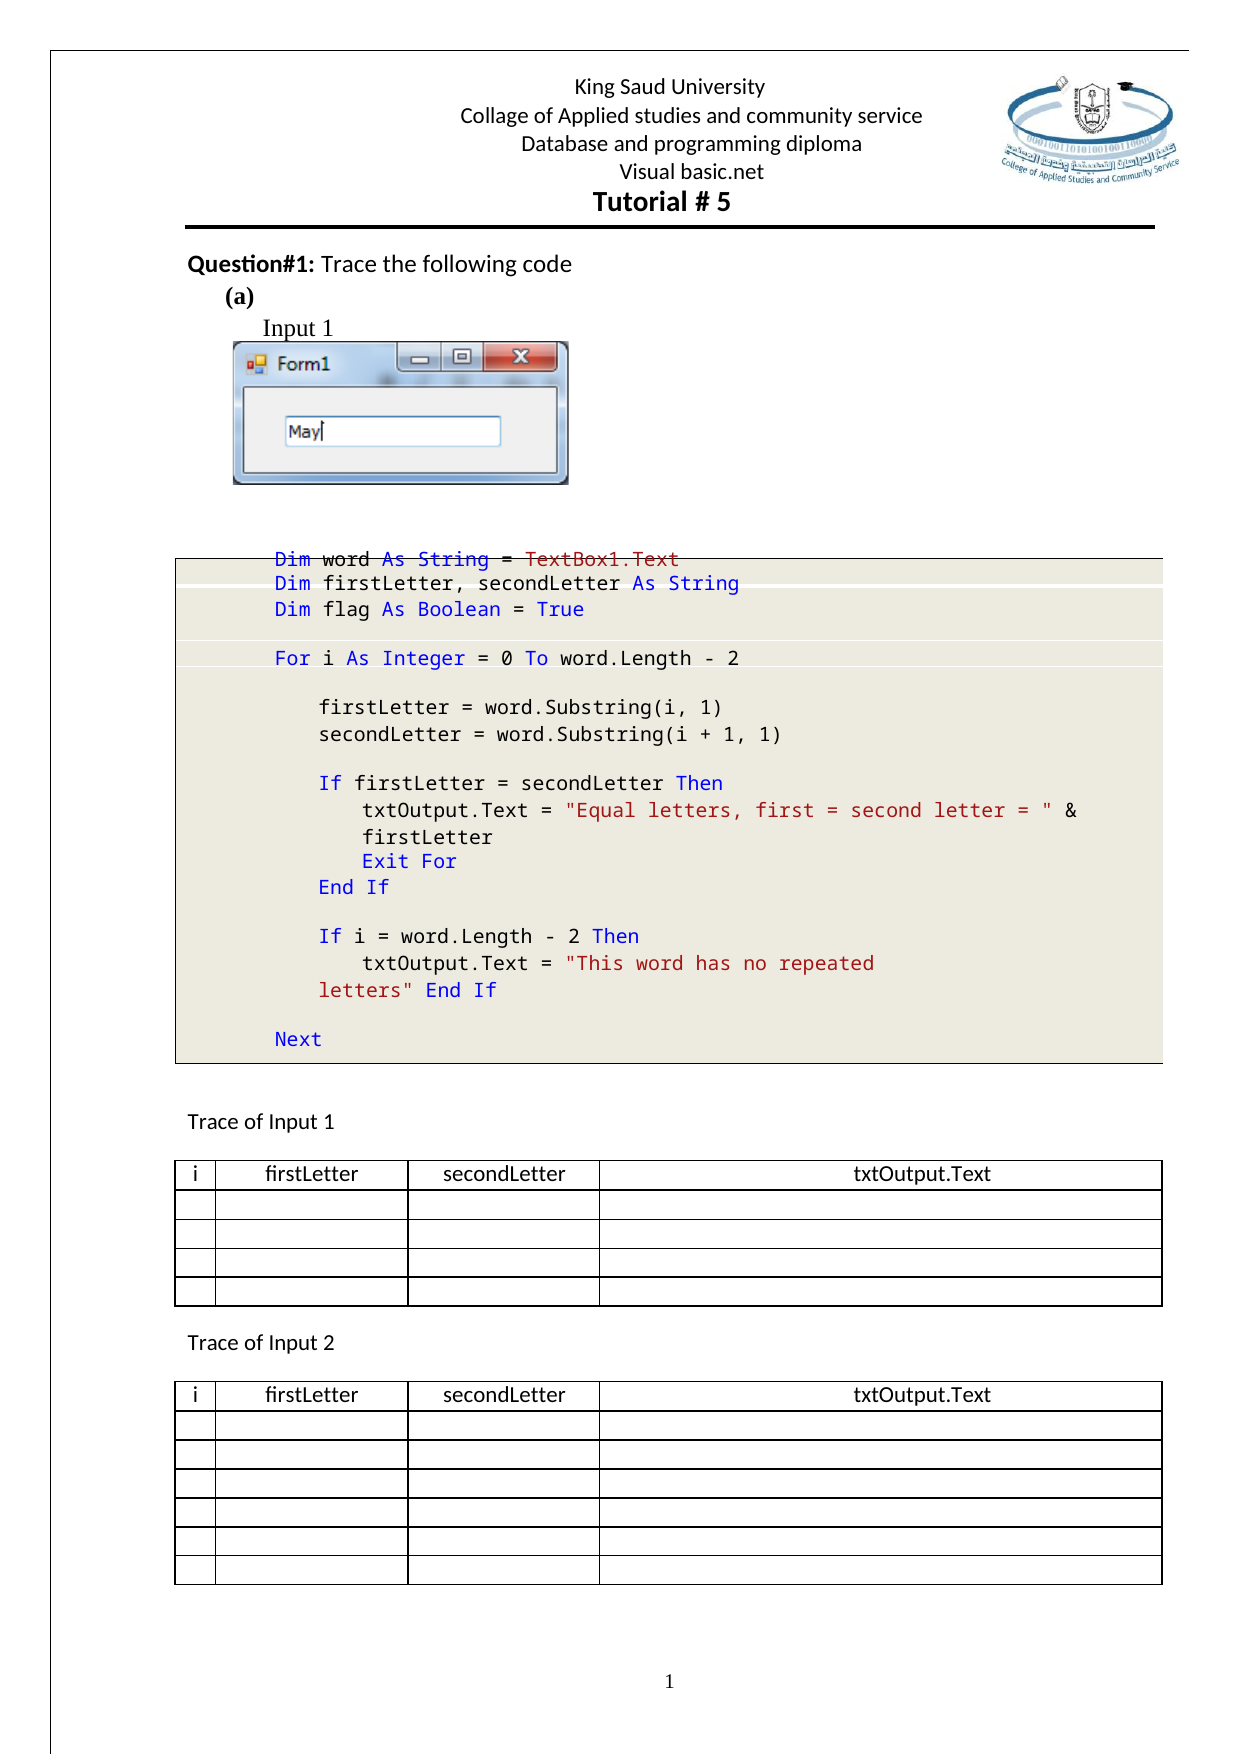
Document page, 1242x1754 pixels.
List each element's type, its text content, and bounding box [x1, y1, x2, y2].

table_cell [409, 1470, 599, 1497]
text secondLetter = word.Substring(i + 1, 1) [318, 720, 1177, 747]
table_cell [600, 1220, 1161, 1247]
table_cell [176, 1528, 215, 1555]
text Dim word As String = TextBox1.Text [274, 545, 1177, 572]
table_cell [600, 1249, 1161, 1276]
text End If [318, 873, 1177, 900]
table_cell [176, 1191, 215, 1218]
table_cell [216, 1249, 407, 1276]
text firstLetter = word.Substring(i, 1) [318, 693, 1177, 720]
table_cell [216, 1412, 407, 1439]
table_cell [600, 1499, 1161, 1526]
table_cell [216, 1499, 407, 1526]
text Dim firstLetter, secondLetter As String [274, 572, 1177, 595]
table_cell [216, 1278, 407, 1305]
table_cell [216, 1556, 407, 1584]
picture [232, 341, 569, 485]
table_cell [216, 1191, 407, 1218]
table_cell [409, 1220, 599, 1247]
table_cell [409, 1556, 599, 1584]
text Trace of Input 1 [187, 1108, 1177, 1135]
table_cell [216, 1528, 407, 1555]
table_header secondLetter [409, 1382, 599, 1410]
table_cell [176, 1499, 215, 1526]
table_cell [600, 1441, 1161, 1468]
table_cell [176, 1470, 215, 1497]
table_cell [176, 1412, 215, 1439]
table_cell [409, 1191, 599, 1218]
text Trace of Input 2 [187, 1329, 1177, 1356]
table_cell [176, 1249, 215, 1276]
table_cell [176, 1220, 215, 1247]
text txtOutput.Text = "This word has no repeated letters" End If [318, 949, 932, 1003]
table_cell [176, 1278, 215, 1305]
table_header txtOutput.Text [600, 1161, 1161, 1189]
table_cell [409, 1412, 599, 1439]
table_cell [409, 1499, 599, 1526]
table_cell [600, 1528, 1161, 1555]
text Dim flag As Boolean = True [274, 595, 1177, 622]
text (a) [164, 281, 254, 310]
table_cell [600, 1191, 1161, 1218]
table_header i [176, 1382, 215, 1410]
text For i As Integer = 0 To word.Length - 2 [274, 644, 1177, 671]
text Input 1 [262, 313, 1177, 340]
table_header firstLetter [216, 1161, 407, 1189]
table_cell [409, 1249, 599, 1276]
table_cell [216, 1441, 407, 1468]
table_cell [176, 1441, 215, 1468]
text Question#1: Trace the following code [187, 249, 1177, 278]
text Exit For [362, 850, 1177, 873]
table_cell [409, 1278, 599, 1305]
table_cell [600, 1556, 1161, 1584]
table_cell [409, 1528, 599, 1555]
table_header i [176, 1161, 215, 1189]
text Tutorial # 5 [164, 184, 731, 218]
table_cell [216, 1220, 407, 1247]
picture [1000, 73, 1182, 185]
table_cell [216, 1470, 407, 1497]
table_cell [600, 1278, 1161, 1305]
text txtOutput.Text = "Equal letters, first = second letter = " & firstLetter [362, 796, 1177, 850]
text If i = word.Length - 2 Then [318, 922, 1177, 949]
table_cell [600, 1470, 1161, 1497]
table_cell [409, 1441, 599, 1468]
table_cell [176, 1556, 215, 1584]
table_cell [600, 1412, 1161, 1439]
table_header txtOutput.Text [600, 1382, 1161, 1410]
table_header firstLetter [216, 1382, 407, 1410]
text Next [274, 1025, 1177, 1052]
table_header secondLetter [409, 1161, 599, 1189]
text If firstLetter = secondLetter Then [318, 769, 1177, 796]
